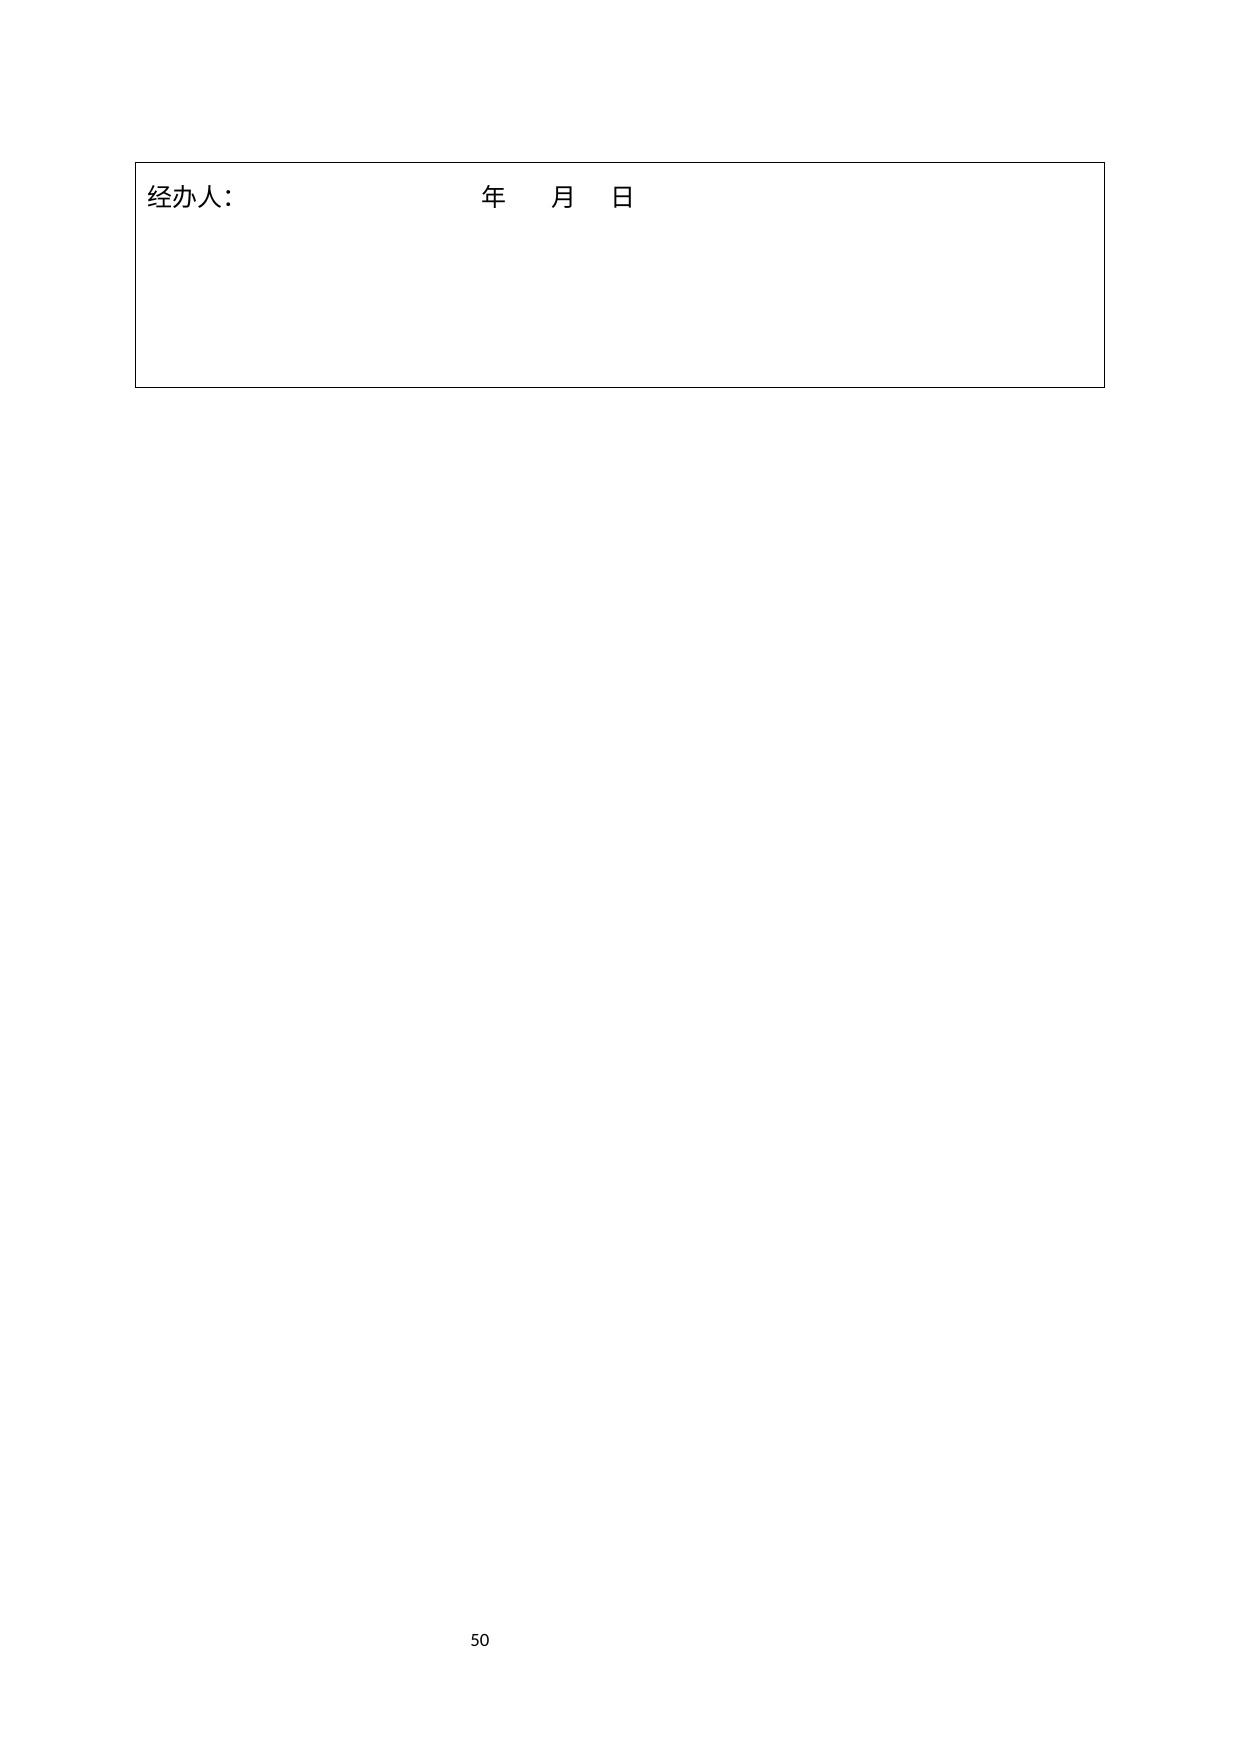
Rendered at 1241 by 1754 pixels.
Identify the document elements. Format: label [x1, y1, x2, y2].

table_cell [136, 163, 1104, 387]
